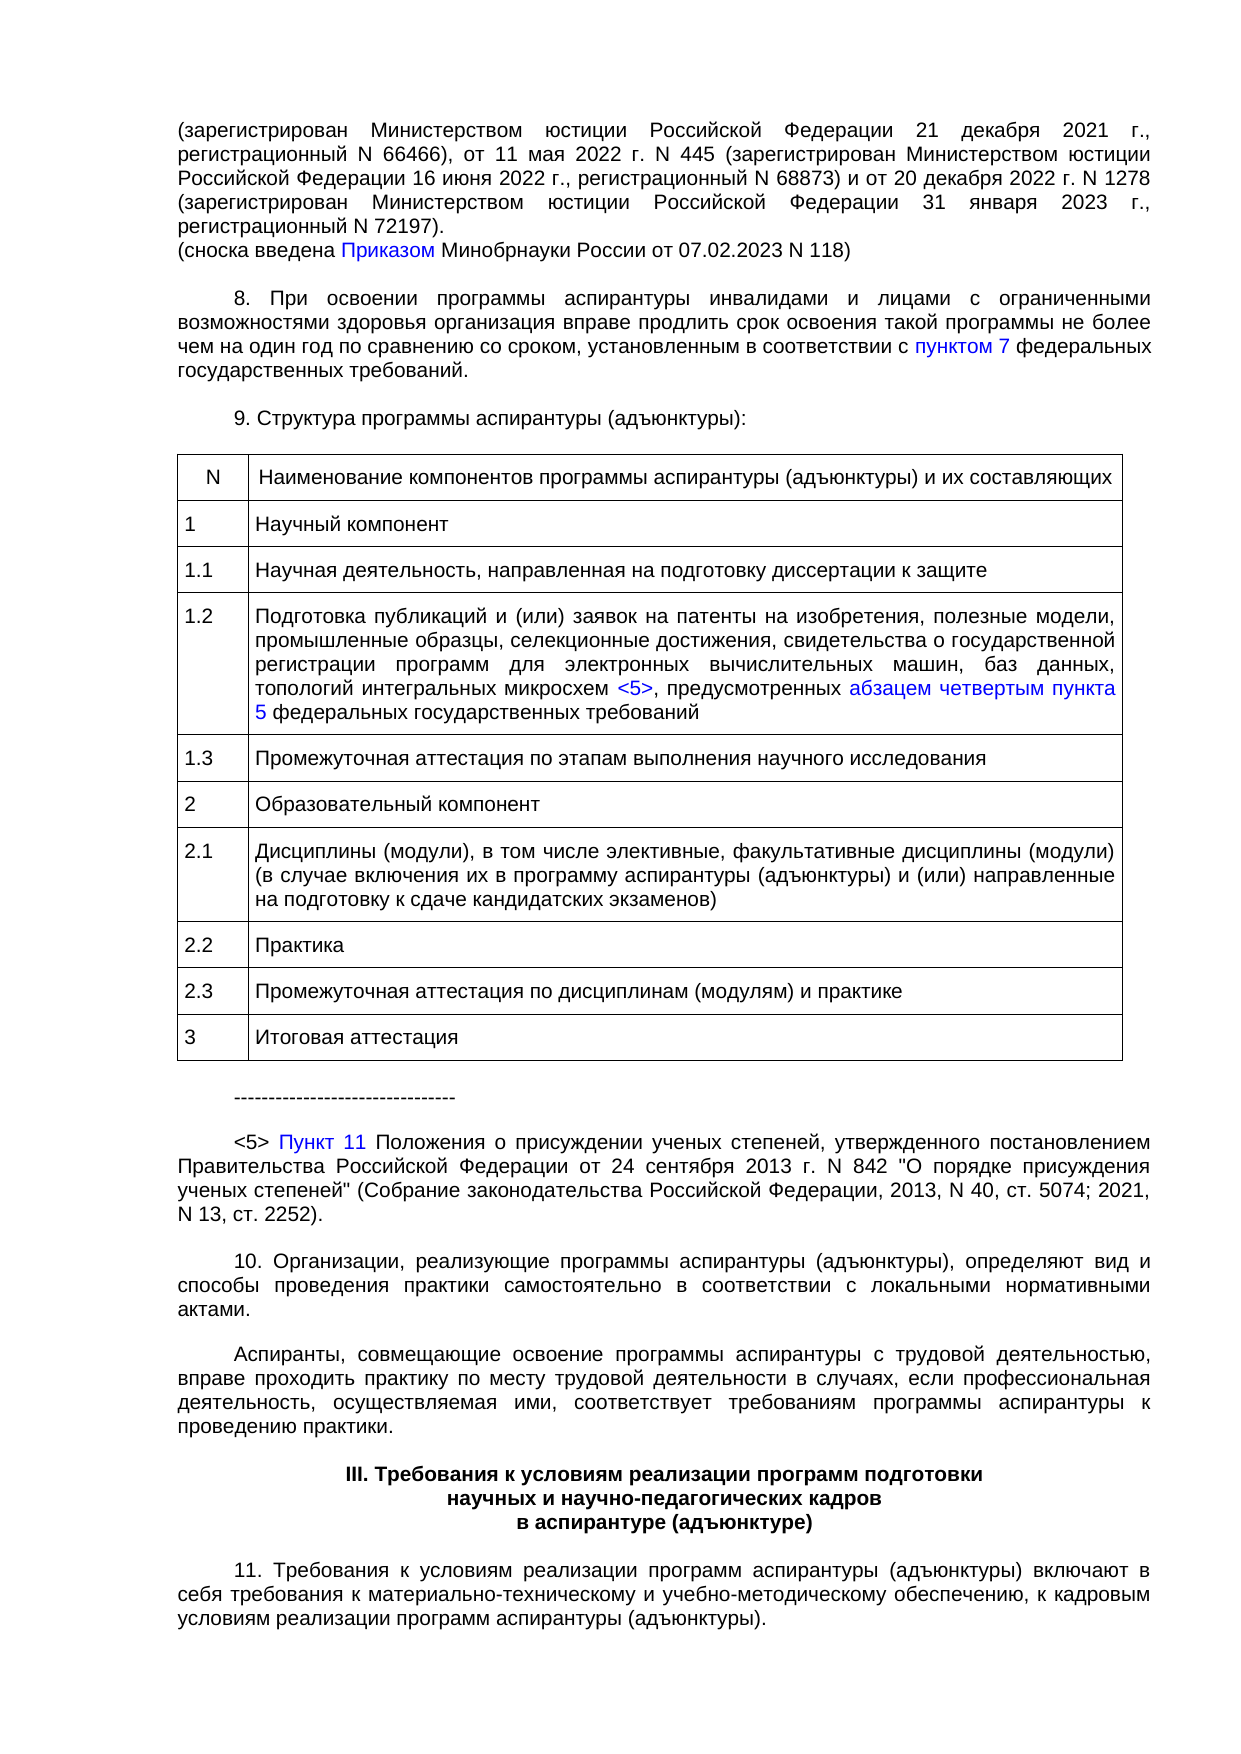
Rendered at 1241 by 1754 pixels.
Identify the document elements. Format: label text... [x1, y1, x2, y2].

table_cell Практика [249, 922, 1122, 967]
table_cell 2.1 [178, 828, 248, 921]
text 8. При освоении программы аспирантуры инвалидами и лицами с ограниченными возможностями здоровья организация вправе продлить срок освоения такой программы не более чем на один год по сравнению со сроком, установленным в соответствии с пунктом 7 федеральных государственных требований. [177, 286, 1152, 382]
title научных и научно-педагогических кадров [177, 1486, 1152, 1510]
table_header N [178, 455, 248, 500]
table_cell 1.3 [178, 735, 248, 781]
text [177, 118, 1152, 238]
table_cell Промежуточная аттестация по дисциплинам (модулям) и практике [249, 968, 1122, 1013]
title в аспирантуре (адъюнктуре) [177, 1510, 1152, 1534]
table_cell 1.2 [178, 593, 248, 734]
text 10. Организации, реализующие программы аспирантуры (адъюнктуры), определяют вид и способы проведения практики самостоятельно в соответствии с локальными нормативными актами. [177, 1249, 1152, 1321]
table_cell Итоговая аттестация [249, 1015, 1122, 1060]
table_cell 2.3 [178, 968, 248, 1013]
table_cell Подготовка публикаций и (или) заявок на патенты на изобретения, полезные модели, промышленные образцы, селекционные достижения, свидетельства о государственной регистрации программ для электронных вычислительных машин, баз данных, топологий интегральных микросхем <5>, предусмотренных абзацем четвертым пункта 5 федеральных государственных требований [249, 593, 1122, 734]
text (сноска введена Приказом Минобрнауки России от 07.02.2023 N 118) [177, 238, 1152, 262]
table_cell Промежуточная аттестация по этапам выполнения научного исследования [249, 735, 1122, 781]
text 9. Структура программы аспирантуры (адъюнктуры): [177, 406, 1152, 429]
table_cell 1 [178, 501, 248, 546]
text -------------------------------- [177, 1085, 1152, 1109]
title III. Требования к условиям реализации программ подготовки [177, 1462, 1152, 1486]
table_cell 1.1 [178, 547, 248, 592]
table_cell Образовательный компонент [249, 782, 1122, 827]
text 11. Требования к условиям реализации программ аспирантуры (адъюнктуры) включают в себя требования к материально-техническому и учебно-методическому обеспечению, к кадровым условиям реализации программ аспирантуры (адъюнктуры). [177, 1558, 1152, 1629]
table_cell Научный компонент [249, 501, 1122, 546]
table_cell Дисциплины (модули), в том числе элективные, факультативные дисциплины (модули) (в случае включения их в программу аспирантуры (адъюнктуры) и (или) направленные на подготовку к сдаче кандидатских экзаменов) [249, 828, 1122, 921]
text Аспиранты, совмещающие освоение программы аспирантуры с трудовой деятельностью, вправе проходить практику по месту трудовой деятельности в случаях, если профессиональная деятельность, осуществляемая ими, соответствует требованиям программы аспирантуры к проведению практики. [177, 1342, 1152, 1438]
text <5> Пункт 11 Положения о присуждении ученых степеней, утвержденного постановлением Правительства Российской Федерации от 24 сентября 2013 г. N 842 "О порядке присуждения ученых степеней" (Собрание законодательства Российской Федерации, 2013, N 40, ст. 5074; 2021, N 13, ст. 2252). [177, 1129, 1152, 1225]
table_cell 3 [178, 1015, 248, 1060]
table_cell Научная деятельность, направленная на подготовку диссертации к защите [249, 547, 1122, 592]
table_header Наименование компонентов программы аспирантуры (адъюнктуры) и их составляющих [249, 455, 1122, 500]
table_cell 2.2 [178, 922, 248, 967]
table_cell 2 [178, 782, 248, 827]
